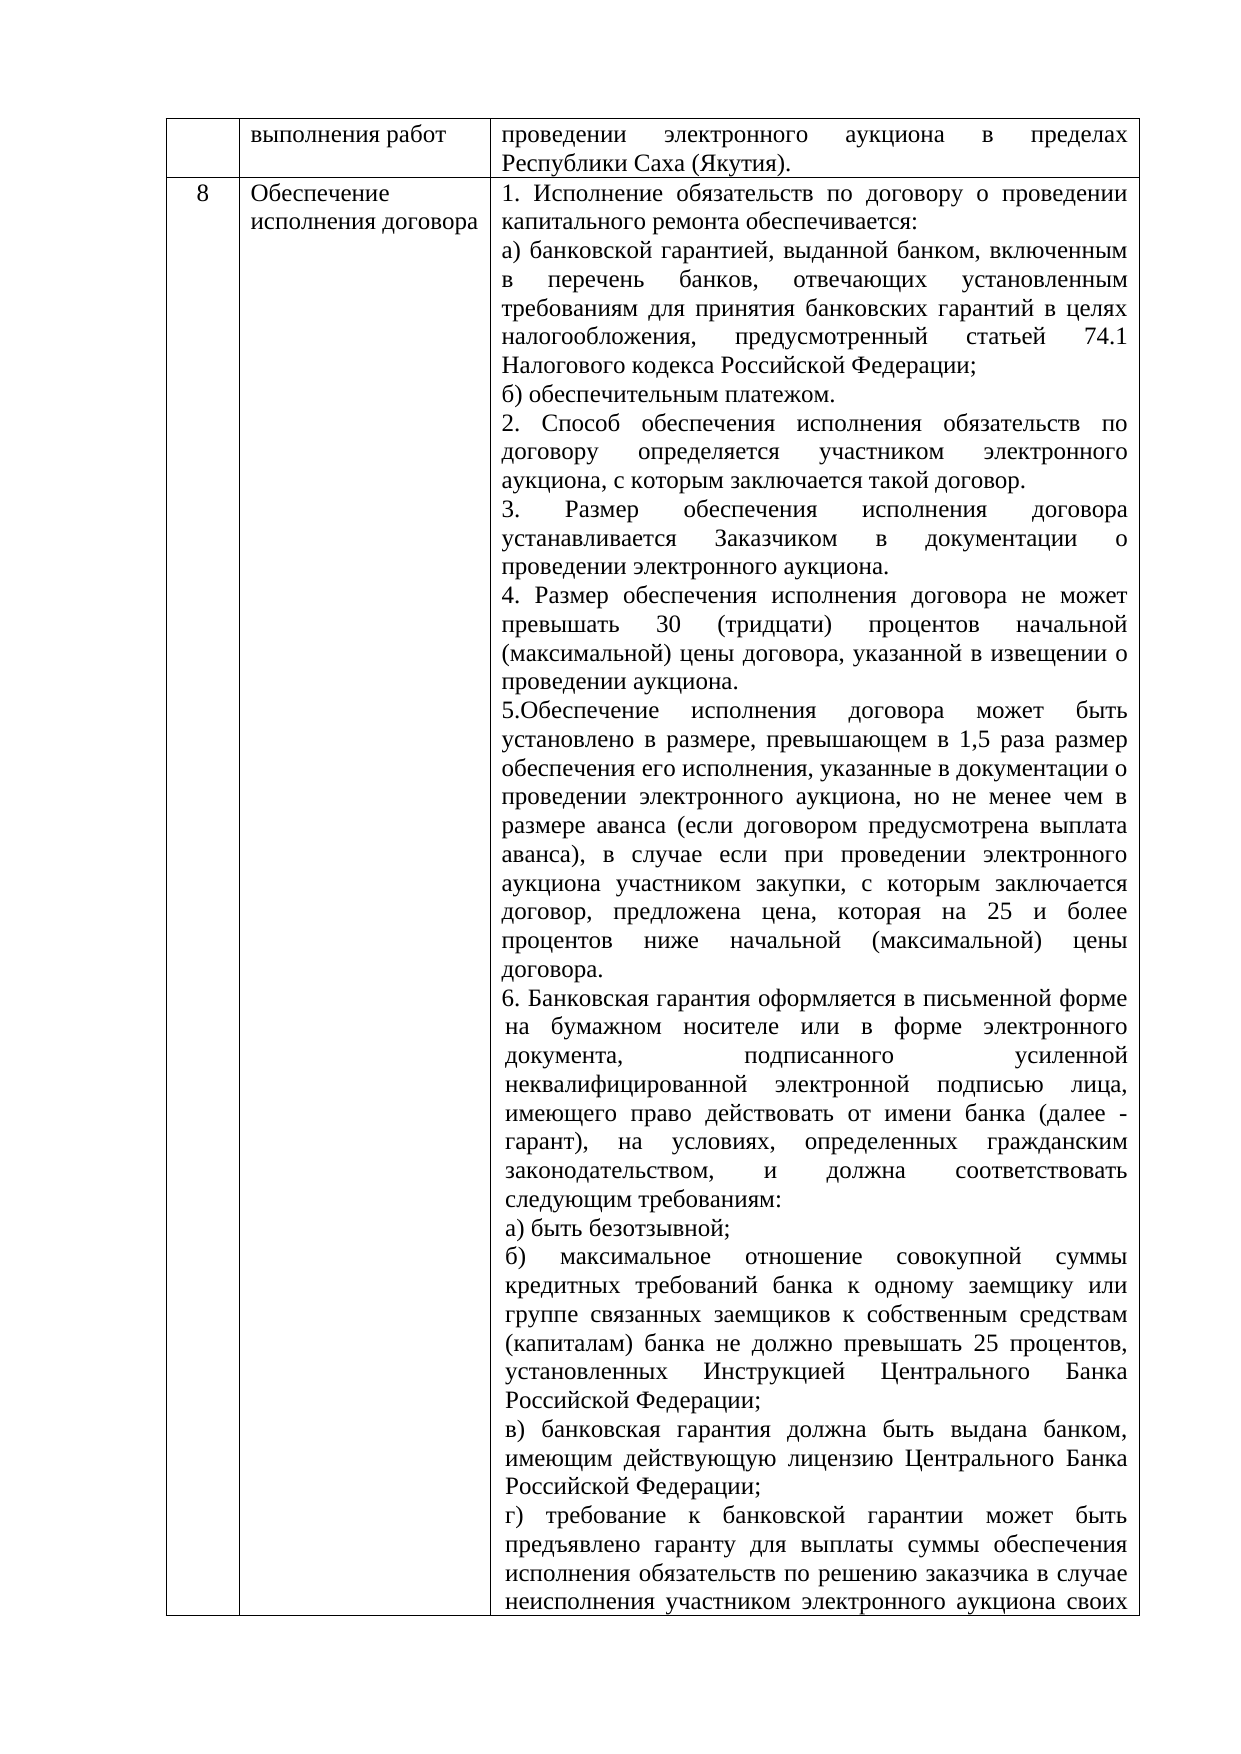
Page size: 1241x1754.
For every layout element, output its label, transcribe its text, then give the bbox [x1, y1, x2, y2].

table_cell 7 [167, 119, 239, 177]
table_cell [240, 119, 490, 177]
table_cell 8 [167, 178, 239, 1615]
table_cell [491, 119, 1139, 177]
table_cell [240, 178, 490, 1615]
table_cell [491, 178, 1139, 1615]
